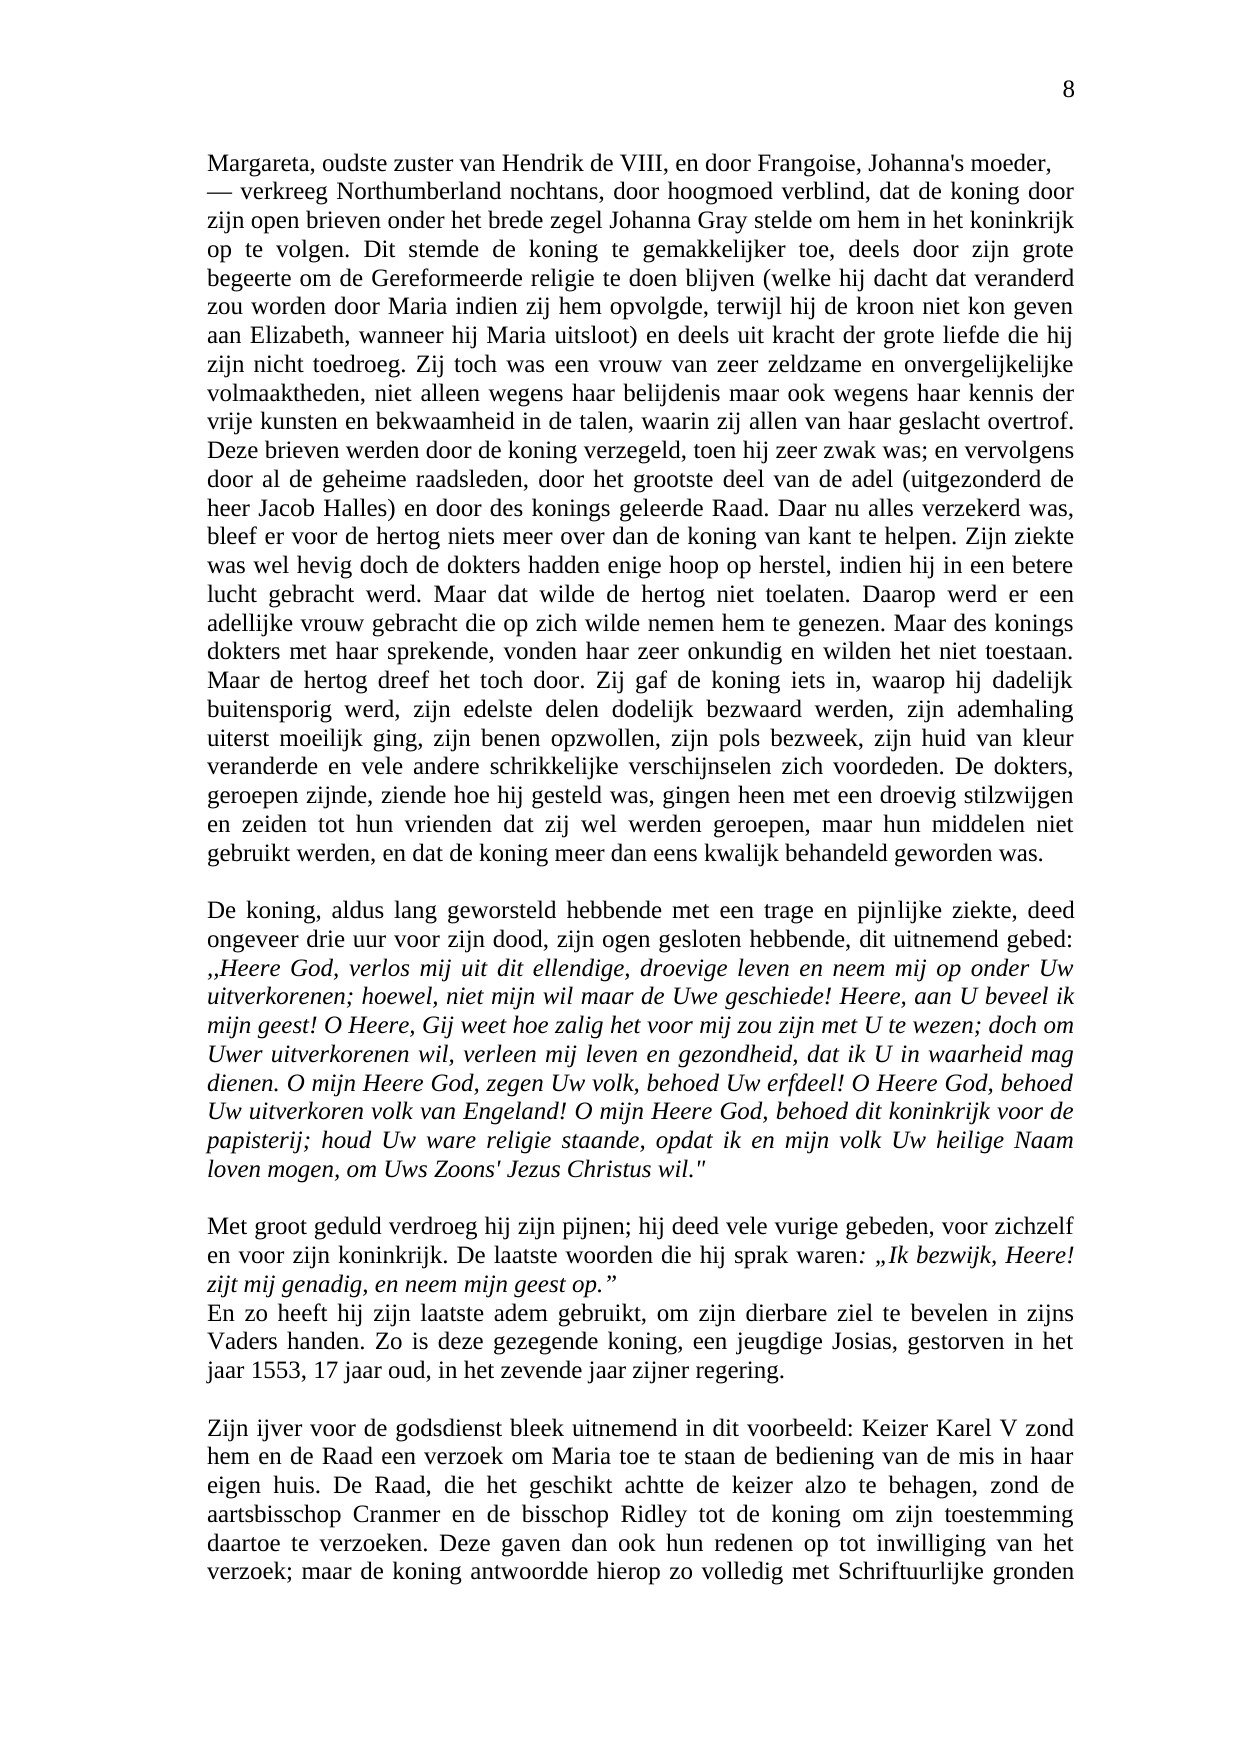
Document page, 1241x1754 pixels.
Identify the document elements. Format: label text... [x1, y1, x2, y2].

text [207, 148, 1075, 176]
text Met groot geduld verdroeg hij zijn pijnen; hij deed vele vurige gebeden, voor zichzelf en voor zijn koninkrijk. De laatste woorden die hij sprak waren: „Ik bezwijk, Heere! zijt mij genadig, en neem mijn geest op.” [207, 1211, 1075, 1298]
text — verkreeg Northumberland nochtans, door hoogmoed verblind, dat de koning door zijn open brieven onder het brede zegel Johanna Gray stelde om hem in het koninkrijk op te volgen. Dit stemde de koning te gemakkelijker toe, deels door zijn grote begeerte om de Gereformeerde religie te doen blijven (welke hij dacht dat veranderd zou worden door Maria indien zij hem opvolgde, terwijl hij de kroon niet kon geven aan Elizabeth, wanneer hij Maria uitsloot) en deels uit kracht der grote liefde die hij zijn nicht toedroeg. Zij toch was een vrouw van zeer zeldzame en onvergelijkelijke volmaaktheden, niet alleen wegens haar belijdenis maar ook wegens haar kennis der vrije kunsten en bekwaamheid in de talen, waarin zij allen van haar geslacht overtrof. Deze brieven werden door de koning verzegeld, toen hij zeer zwak was; en vervolgens door al de geheime raadsleden, door het grootste deel van de adel (uitgezonderd de heer Jacob Halles) en door des konings geleerde Raad. Daar nu alles verzekerd was, bleef er voor de hertog niets meer over dan de koning van kant te helpen. Zijn ziekte was wel hevig doch de dokters hadden enige hoop op herstel, indien hij in een betere lucht gebracht werd. Maar dat wilde de hertog niet toelaten. Daarop werd er een adellijke vrouw gebracht die op zich wilde nemen hem te genezen. Maar des konings dokters met haar sprekende, vonden haar zeer onkundig en wilden het niet toestaan. Maar de hertog dreef het toch door. Zij gaf de koning iets in, waarop hij dadelijk buitensporig werd, zijn edelste delen dodelijk bezwaard werden, zijn ademhaling uiterst moeilijk ging, zijn benen opzwollen, zijn pols bezweek, zijn huid van kleur veranderde en vele andere schrikkelijke verschijnselen zich voordeden. De dokters, geroepen zijnde, ziende hoe hij gesteld was, gingen heen met een droevig stilzwijgen en zeiden tot hun vrienden dat zij wel werden geroepen, maar hun middelen niet gebruikt werden, en dat de koning meer dan eens kwalijk behandeld geworden was. [207, 176, 1075, 866]
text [207, 1413, 1075, 1585]
text De koning, aldus lang geworsteld hebbende met een trage en pijnlijke ziekte, deed ongeveer drie uur voor zijn dood, zijn ogen gesloten hebbende, dit uitnemend gebed: ,,Heere God, verlos mij uit dit ellendige, droevige leven en neem mij op onder Uw uitverkorenen; hoewel, niet mijn wil maar de Uwe geschiede! Heere, aan U beveel ik mijn geest! O Heere, Gij weet hoe zalig het voor mij zou zijn met U te wezen; doch om Uwer uitverkorenen wil, verleen mij leven en gezondheid, dat ik U in waarheid mag dienen. O mijn Heere God, zegen Uw volk, behoed Uw erfdeel! O Heere God, behoed Uw uitverkoren volk van Engeland! O mijn Heere God, behoed dit koninkrijk voor de papisterij; houd Uw ware religie staande, opdat ik en mijn volk Uw heilige Naam loven mogen, om Uws Zoons' Jezus Christus wil." [207, 895, 1075, 1183]
text En zo heeft hij zijn laatste adem gebruikt, om zijn dierbare ziel te bevelen in zijns Vaders handen. Zo is deze gezegende koning, een jeugdige Josias, gestorven in het jaar 1553, 17 jaar oud, in het zevende jaar zijner regering. [207, 1298, 1075, 1384]
